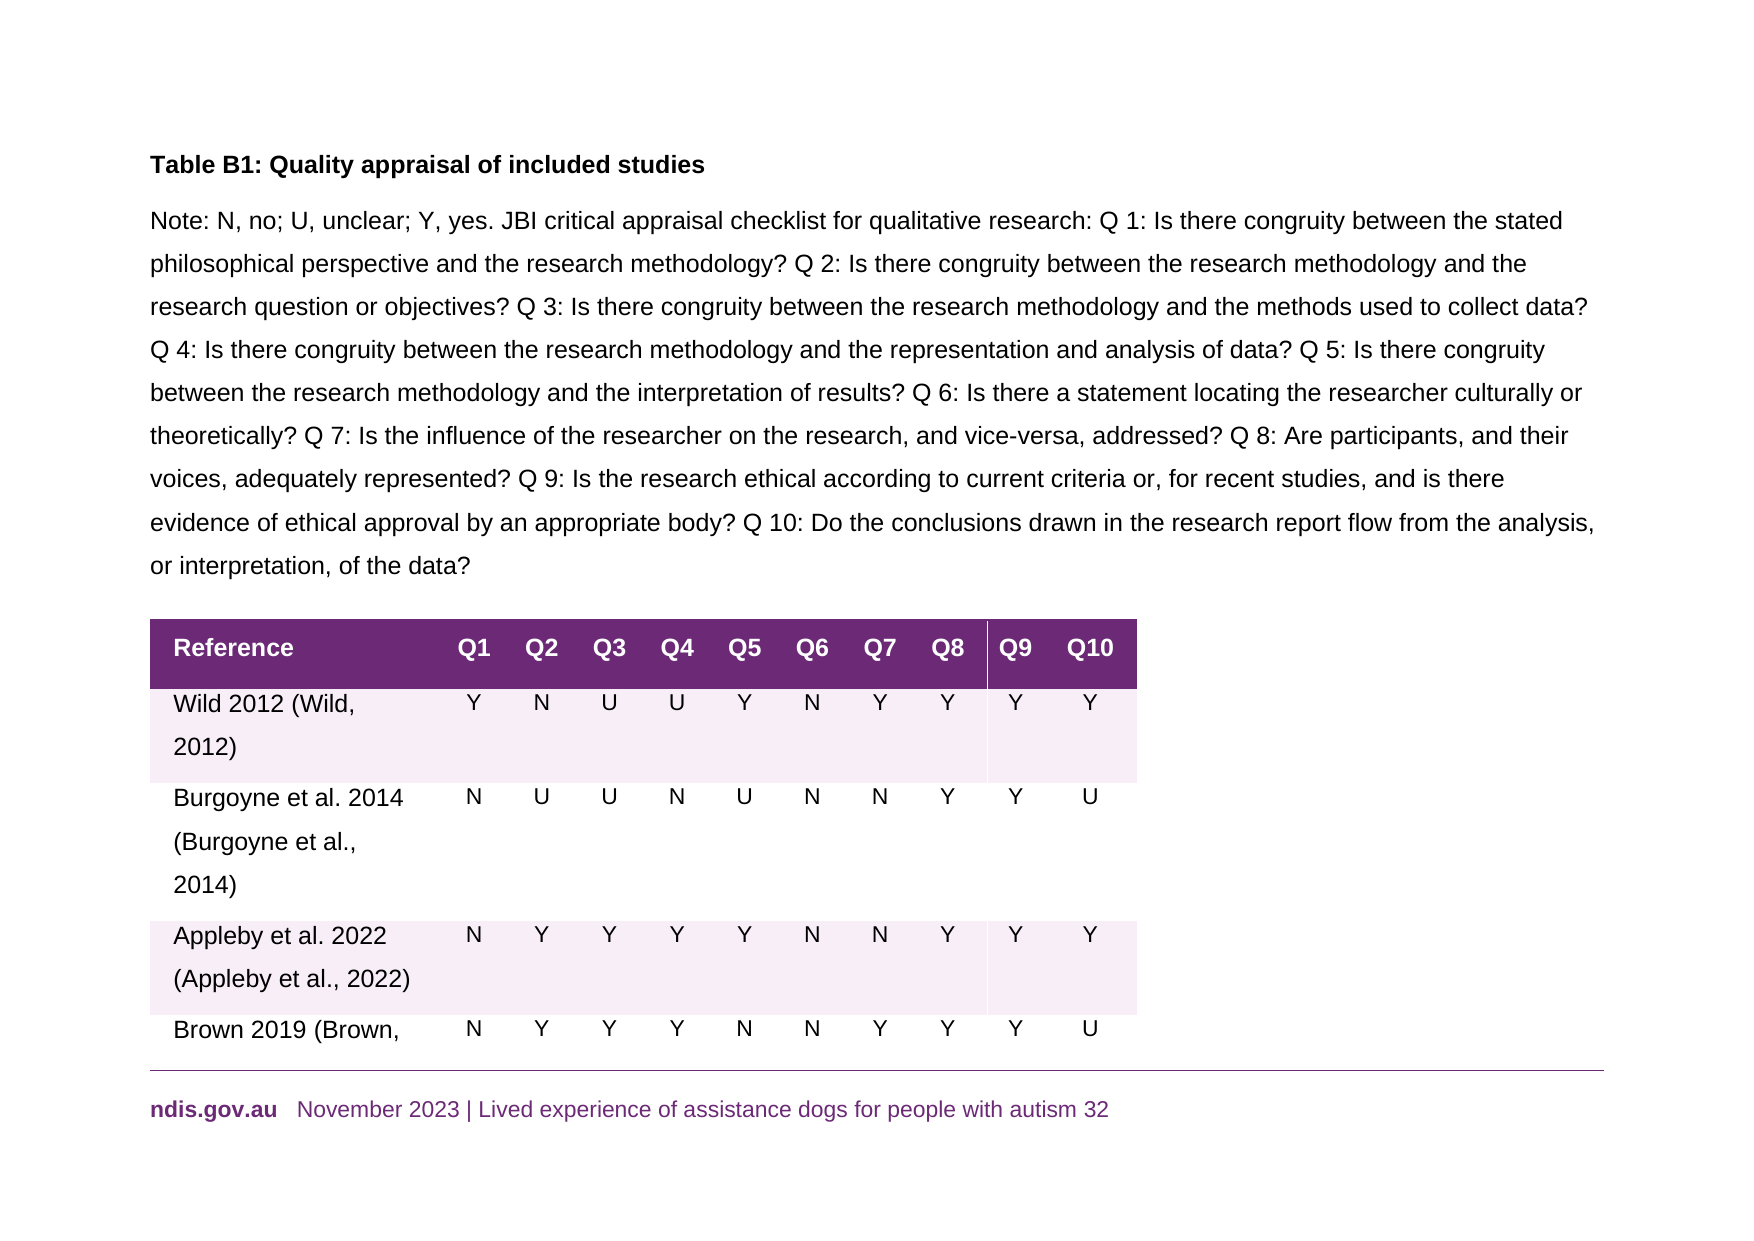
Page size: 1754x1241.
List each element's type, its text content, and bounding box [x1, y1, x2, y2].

table_cell Y [717, 921, 784, 1015]
table_cell Y [446, 689, 514, 783]
table_cell N [717, 1015, 784, 1054]
table_cell N [784, 1015, 852, 1054]
table_header Q10 [1055, 621, 1137, 689]
table_cell Y [581, 1015, 649, 1054]
table_cell N [784, 921, 852, 1015]
table_header Q5 [717, 621, 784, 689]
table_header Q3 [581, 621, 649, 689]
table_cell Y [1055, 689, 1137, 783]
table_header Q7 [852, 621, 920, 689]
table_header Reference [150, 621, 446, 689]
table_cell Y [717, 689, 784, 783]
table_cell N [852, 921, 920, 1015]
table_cell Y [988, 783, 1055, 921]
table_cell Y [920, 689, 987, 783]
table_cell Y [852, 1015, 920, 1054]
table_cell U [581, 783, 649, 921]
table_cell Burgoyne et al. 2014 (Burgoyne et al., 2014) [150, 783, 446, 921]
table_cell N [446, 783, 514, 921]
table_cell Y [920, 1015, 987, 1054]
table_cell U [581, 689, 649, 783]
table_cell Y [988, 1015, 1055, 1054]
table_header Q4 [649, 621, 717, 689]
table_cell N [446, 921, 514, 1015]
table_cell N [649, 783, 717, 921]
table_cell N [446, 1015, 514, 1054]
table_cell Y [988, 921, 1055, 1015]
table_cell Brown 2019 (Brown, 2017) [150, 1015, 446, 1054]
table_cell N [784, 689, 852, 783]
text Note: N, no; U, unclear; Y, yes. JBI critical appraisal checklist for qualitative research: Q 1: Is there congruity between the stated philosophical perspective and the research methodology? Q 2: Is there congruity between the research methodology and the research question or objectives? Q 3: Is there congruity between the research methodology and the methods used to collect data? Q 4: Is there congruity between the research methodology and the representation and analysis of data? Q 5: Is there congruity between the research methodology and the interpretation of results? Q 6: Is there a statement locating the researcher culturally or theoretically? Q 7: Is the influence of the researcher on the research, and vice-versa, addressed? Q 8: Are participants, and their voices, adequately represented? Q 9: Is the research ethical according to current criteria or, for recent studies, and is there evidence of ethical approval by an appropriate body? Q 10: Do the conclusions drawn in the research report flow from the analysis, or interpretation, of the data? [150, 206, 1604, 579]
table_cell Appleby et al. 2022 (Appleby et al., 2022) [150, 921, 446, 1015]
table_header Q2 [514, 621, 581, 689]
subtitle Table B1: Quality appraisal of included studies [150, 150, 1604, 179]
table_cell Y [1055, 921, 1137, 1015]
table_header Q1 [446, 621, 514, 689]
table_cell Y [514, 921, 581, 1015]
table_cell U [649, 689, 717, 783]
table_cell Y [514, 1015, 581, 1054]
table_cell Y [649, 921, 717, 1015]
table_cell U [717, 783, 784, 921]
table_cell Y [581, 921, 649, 1015]
table_cell U [1055, 783, 1137, 921]
table_header Q6 [784, 621, 852, 689]
table_cell Wild 2012 (Wild, 2012) [150, 689, 446, 783]
table_cell N [784, 783, 852, 921]
table_cell Y [852, 689, 920, 783]
table_cell U [514, 783, 581, 921]
table_cell Y [920, 921, 987, 1015]
table_cell N [514, 689, 581, 783]
table_cell Y [988, 689, 1055, 783]
table_cell N [852, 783, 920, 921]
table_cell U [1055, 1015, 1137, 1054]
table_cell Y [920, 783, 987, 921]
table_header Q9 [988, 621, 1055, 689]
table_cell Y [649, 1015, 717, 1054]
table_header Q8 [920, 621, 987, 689]
